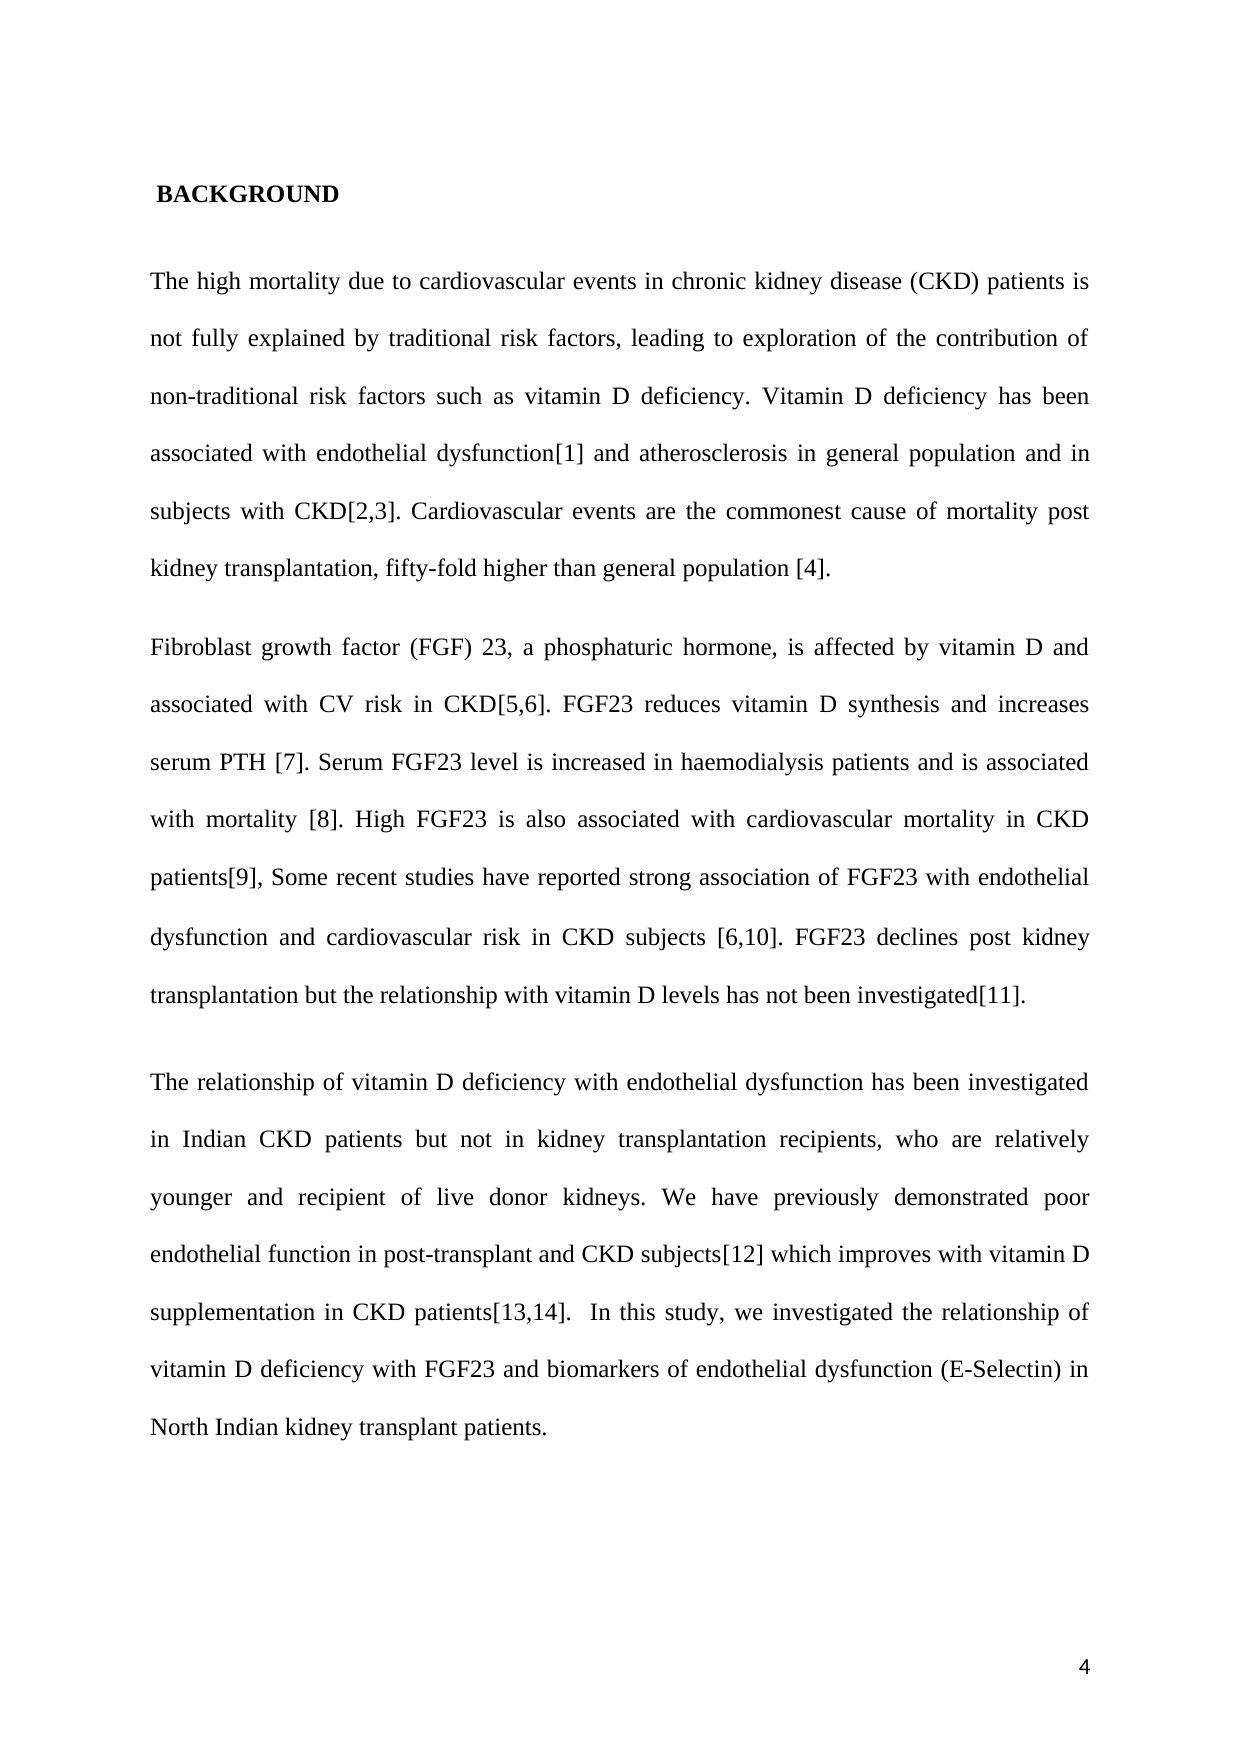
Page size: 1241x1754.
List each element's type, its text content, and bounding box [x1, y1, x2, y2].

text The high mortality due to cardiovascular events in chronic kidney disease (CKD) patients is not fully explained by traditional risk factors, leading to exploration of the contribution of non-traditional risk factors such as vitamin D deficiency. Vitamin D deficiency has been associated with endothelial dysfunction[1] and atherosclerosis in general population and in subjects with CKD[2,3]. Cardiovascular events are the commonest cause of mortality post kidney transplantation, fifty-fold higher than general population [4]. [150, 266, 1090, 582]
text BACKGROUND [150, 179, 1090, 208]
text The relationship of vitamin D deficiency with endothelial dysfunction has been investigated in Indian CKD patients but not in kidney transplantation recipients, who are relatively younger and recipient of live donor kidneys. We have previously demonstrated poor endothelial function in post-transplant and CKD subjects[12] which improves with vitamin D supplementation in CKD patients[13,14]. In this study, we investigated the relationship of vitamin D deficiency with FGF23 and biomarkers of endothelial dysfunction (E-Selectin) in North Indian kidney transplant patients. [150, 1067, 1090, 1441]
text Fibroblast growth factor (FGF) 23, a phosphaturic hormone, is affected by vitamin D and associated with CV risk in CKD[5,6]. FGF23 reduces vitamin D synthesis and increases serum PTH [7]. Serum FGF23 level is increased in haemodialysis patients and is associated with mortality [8]. High FGF23 is also associated with cardiovascular mortality in CKD patients[9], Some recent studies have reported strong association of FGF23 with endothelial dysfunction and cardiovascular risk in CKD subjects [6,10]. FGF23 declines post kidney transplantation but the relationship with vitamin D levels has not been investigated[11]. [150, 632, 1090, 1009]
